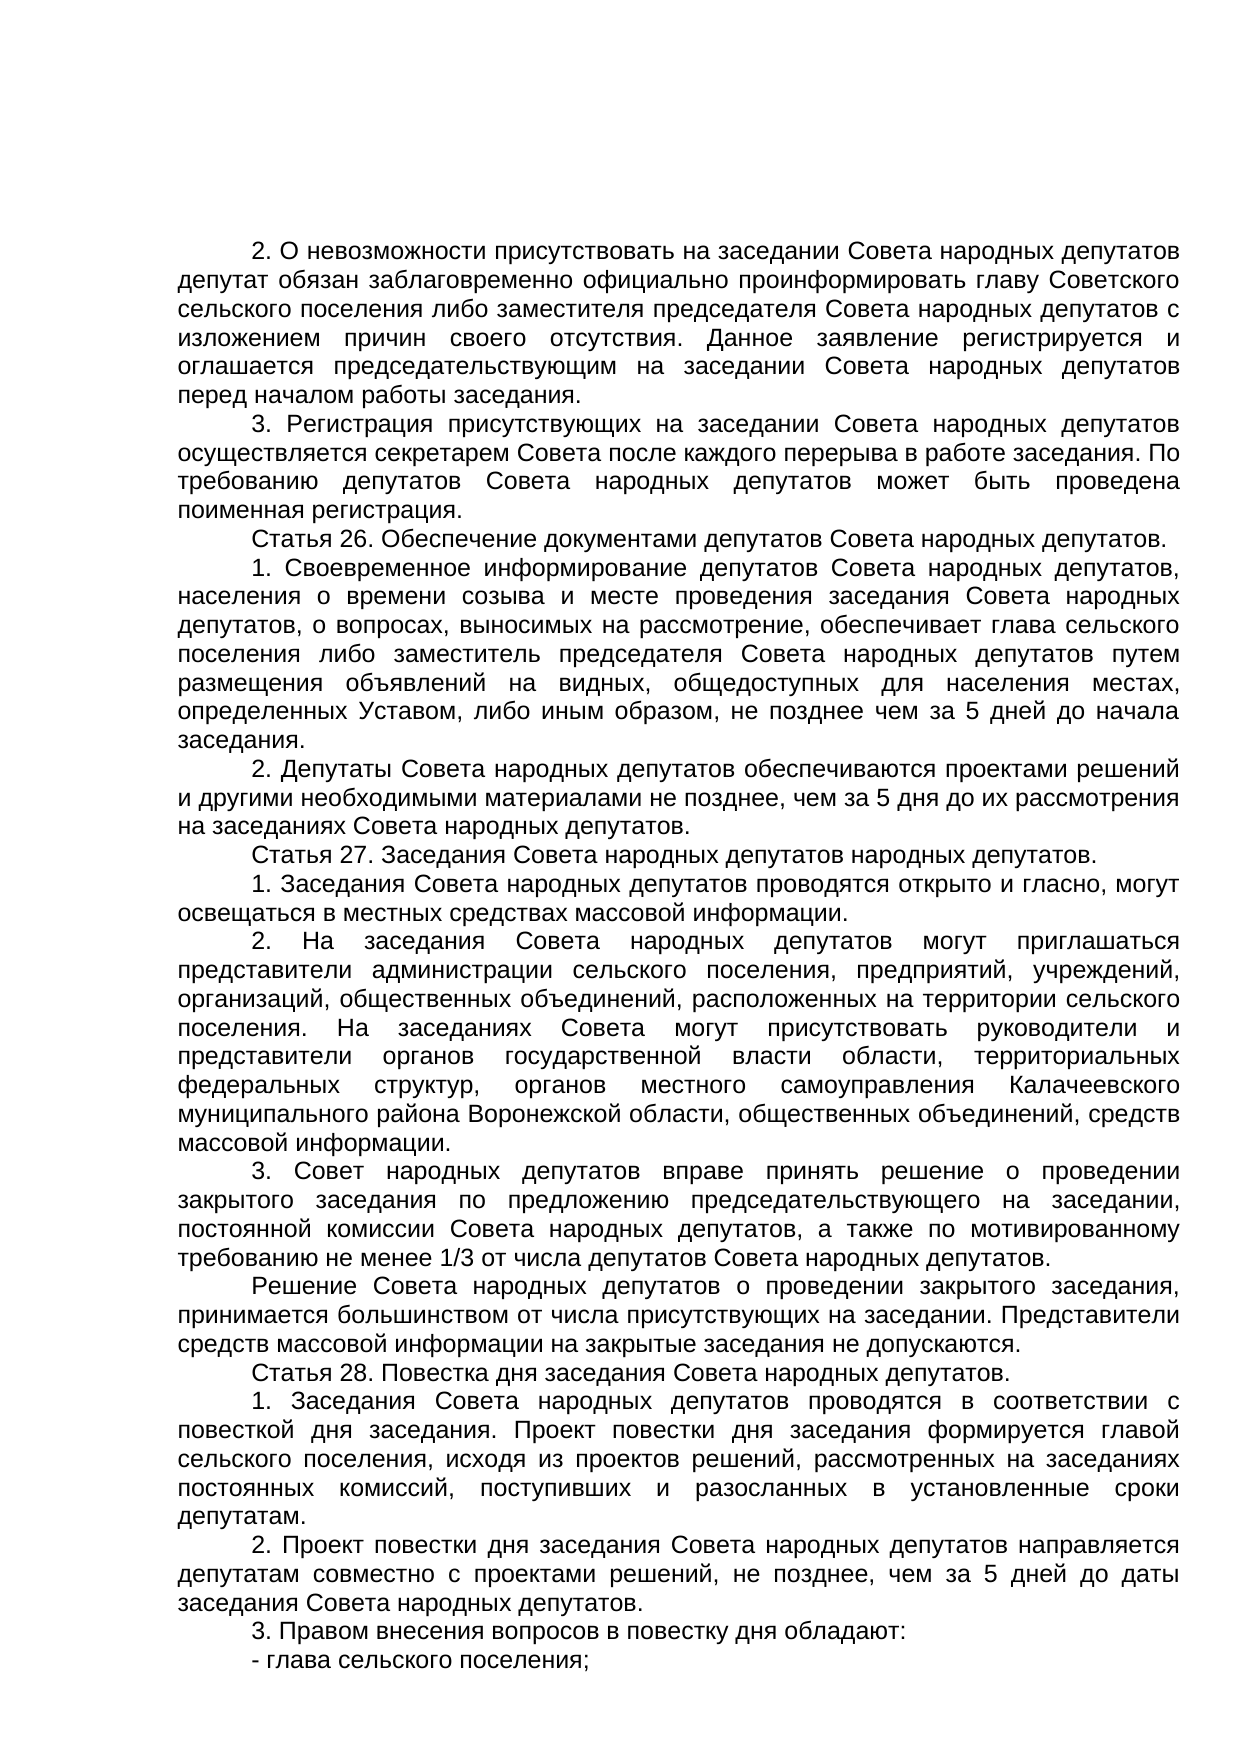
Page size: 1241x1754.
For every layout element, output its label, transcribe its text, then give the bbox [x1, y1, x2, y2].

text 3. Правом внесения вопросов в повестку дня обладают: [177, 1616, 1181, 1645]
text 1. Заседания Совета народных депутатов проводятся открыто и гласно, могут освещаться в местных средствах массовой информации. [177, 869, 1181, 926]
text Решение Совета народных депутатов о проведении закрытого заседания, принимается большинством от числа присутствующих на заседании. Представители средств массовой информации на закрытые заседания не допускаются. [177, 1271, 1181, 1357]
text 1. Заседания Совета народных депутатов проводятся в соответствии с повесткой дня заседания. Проект повестки дня заседания формируется главой сельского поселения, исходя из проектов решений, рассмотренных на заседаниях постоянных комиссий, поступивших и разосланных в установленные сроки депутатам. [177, 1386, 1181, 1530]
text Статья 28. Повестка дня заседания Совета народных депутатов. [177, 1357, 1181, 1386]
text 3. Совет народных депутатов вправе принять решение о проведении закрытого заседания по предложению председательствующего на заседании, постоянной комиссии Совета народных депутатов, а также по мотивированному требованию не менее 1/3 от числа депутатов Совета народных депутатов. [177, 1156, 1181, 1271]
text 3. Регистрация присутствующих на заседании Совета народных депутатов осуществляется секретарем Совета после каждого перерыва в работе заседания. По требованию депутатов Совета народных депутатов может быть проведена поименная регистрация. [177, 409, 1181, 524]
text 2. Депутаты Совета народных депутатов обеспечиваются проектами решений и другими необходимыми материалами не позднее, чем за 5 дня до их рассмотрения на заседаниях Совета народных депутатов. [177, 754, 1181, 840]
text 2. На заседания Совета народных депутатов могут приглашаться представители администрации сельского поселения, предприятий, учреждений, организаций, общественных объединений, расположенных на территории сельского поселения. На заседаниях Совета могут присутствовать руководители и представители органов государственной власти области, территориальных федеральных структур, органов местного самоуправления Калачеевского муниципального района Воронежской области, общественных объединений, средств массовой информации. [177, 926, 1181, 1156]
text - глава сельского поселения; [177, 1645, 1181, 1674]
text Статья 26. Обеспечение документами депутатов Совета народных депутатов. [177, 524, 1181, 552]
text Статья 27. Заседания Совета народных депутатов народных депутатов. [177, 840, 1181, 869]
text 1. Своевременное информирование депутатов Совета народных депутатов, населения о времени созыва и месте проведения заседания Совета народных депутатов, о вопросах, выносимых на рассмотрение, обеспечивает глава сельского поселения либо заместитель председателя Совета народных депутатов путем размещения объявлений на видных, общедоступных для населения местах, определенных Уставом, либо иным образом, не позднее чем за 5 дней до начала заседания. [177, 552, 1181, 754]
text 2. Проект повестки дня заседания Совета народных депутатов направляется депутатам совместно с проектами решений, не позднее, чем за 5 дней до даты заседания Совета народных депутатов. [177, 1530, 1181, 1616]
text 2. О невозможности присутствовать на заседании Совета народных депутатов депутат обязан заблаговременно официально проинформировать главу Советского сельского поселения либо заместителя председателя Совета народных депутатов с изложением причин своего отсутствия. Данное заявление регистрируется и оглашается председательствующим на заседании Совета народных депутатов перед началом работы заседания. [177, 236, 1181, 409]
